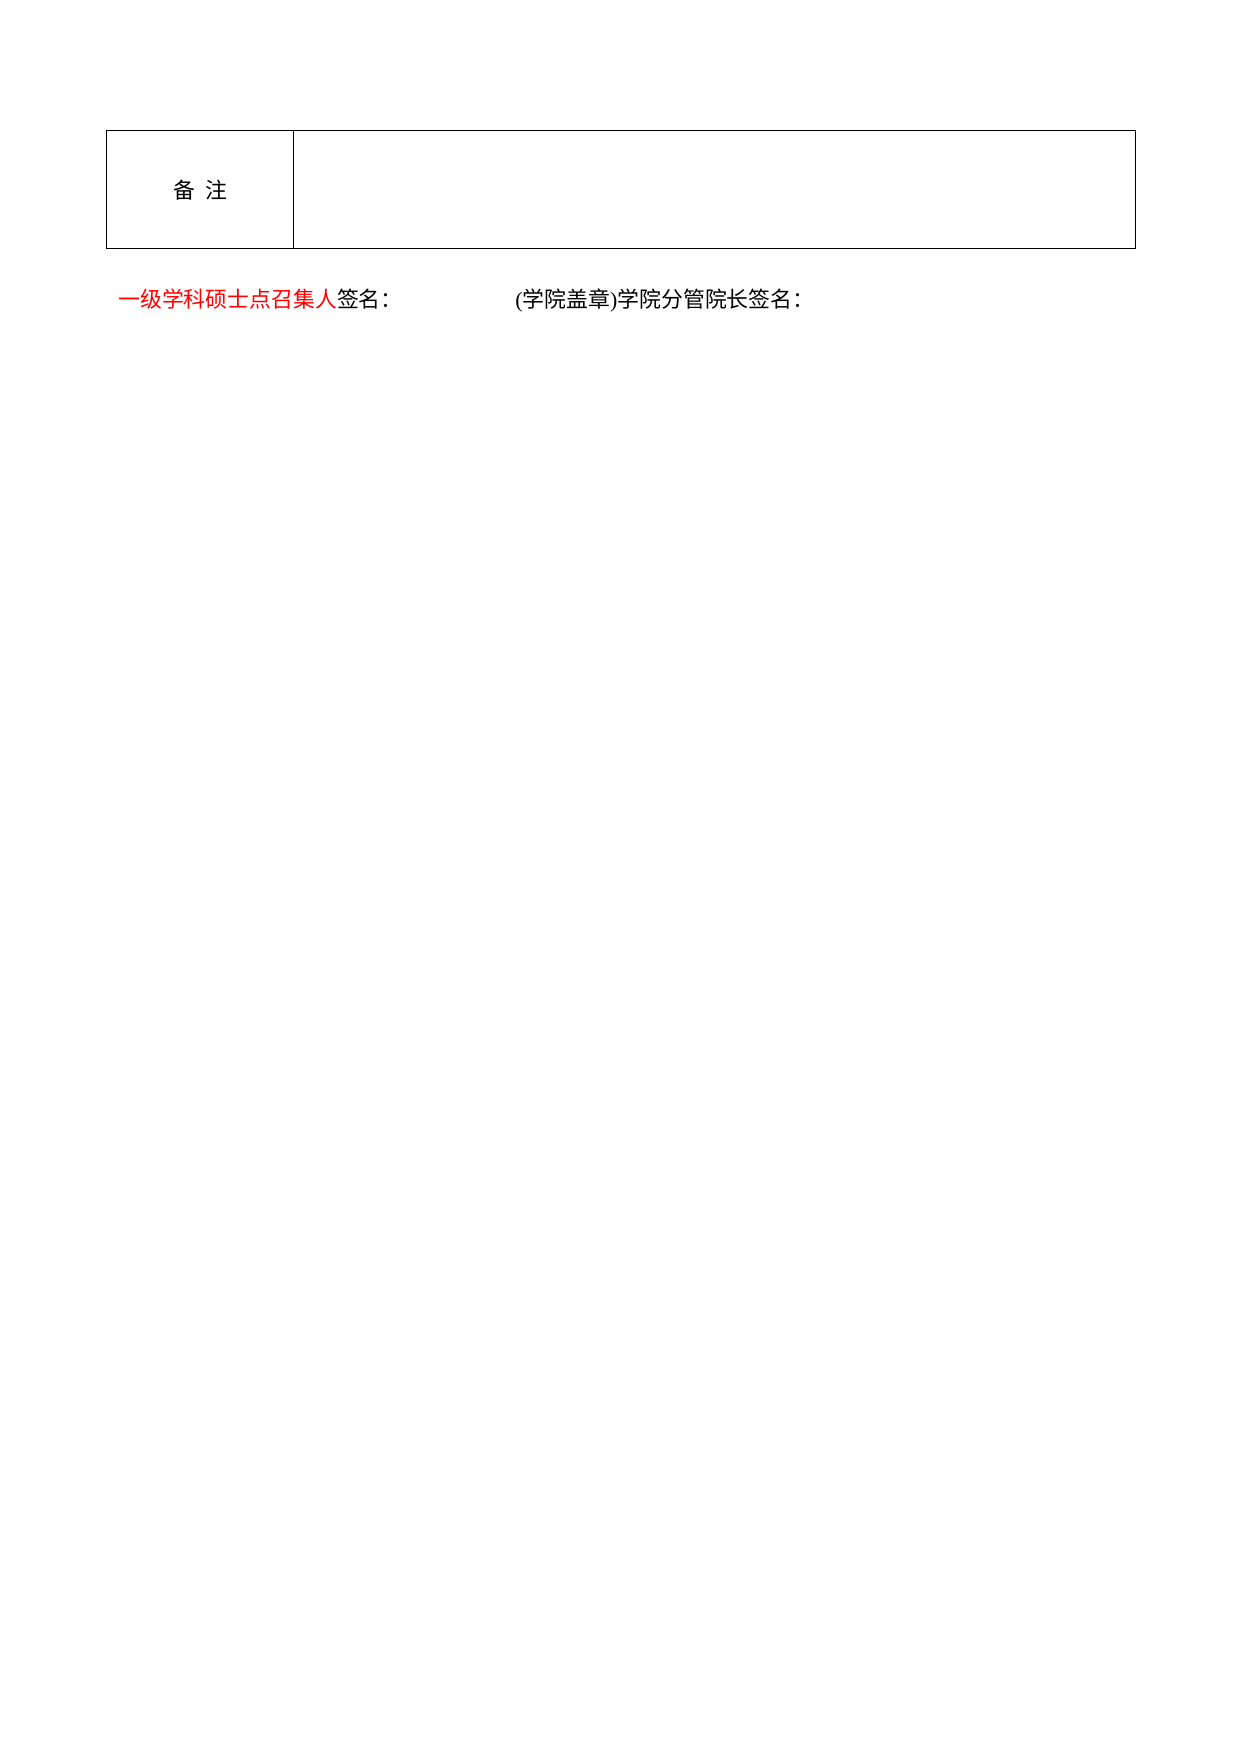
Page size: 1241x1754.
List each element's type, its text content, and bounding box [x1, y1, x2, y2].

text 一级学科硕士点召集人签名： (学院盖章)学院分管院长签名： [118, 281, 1122, 314]
table_cell 备 注 [107, 131, 293, 248]
table_cell [294, 131, 1135, 248]
